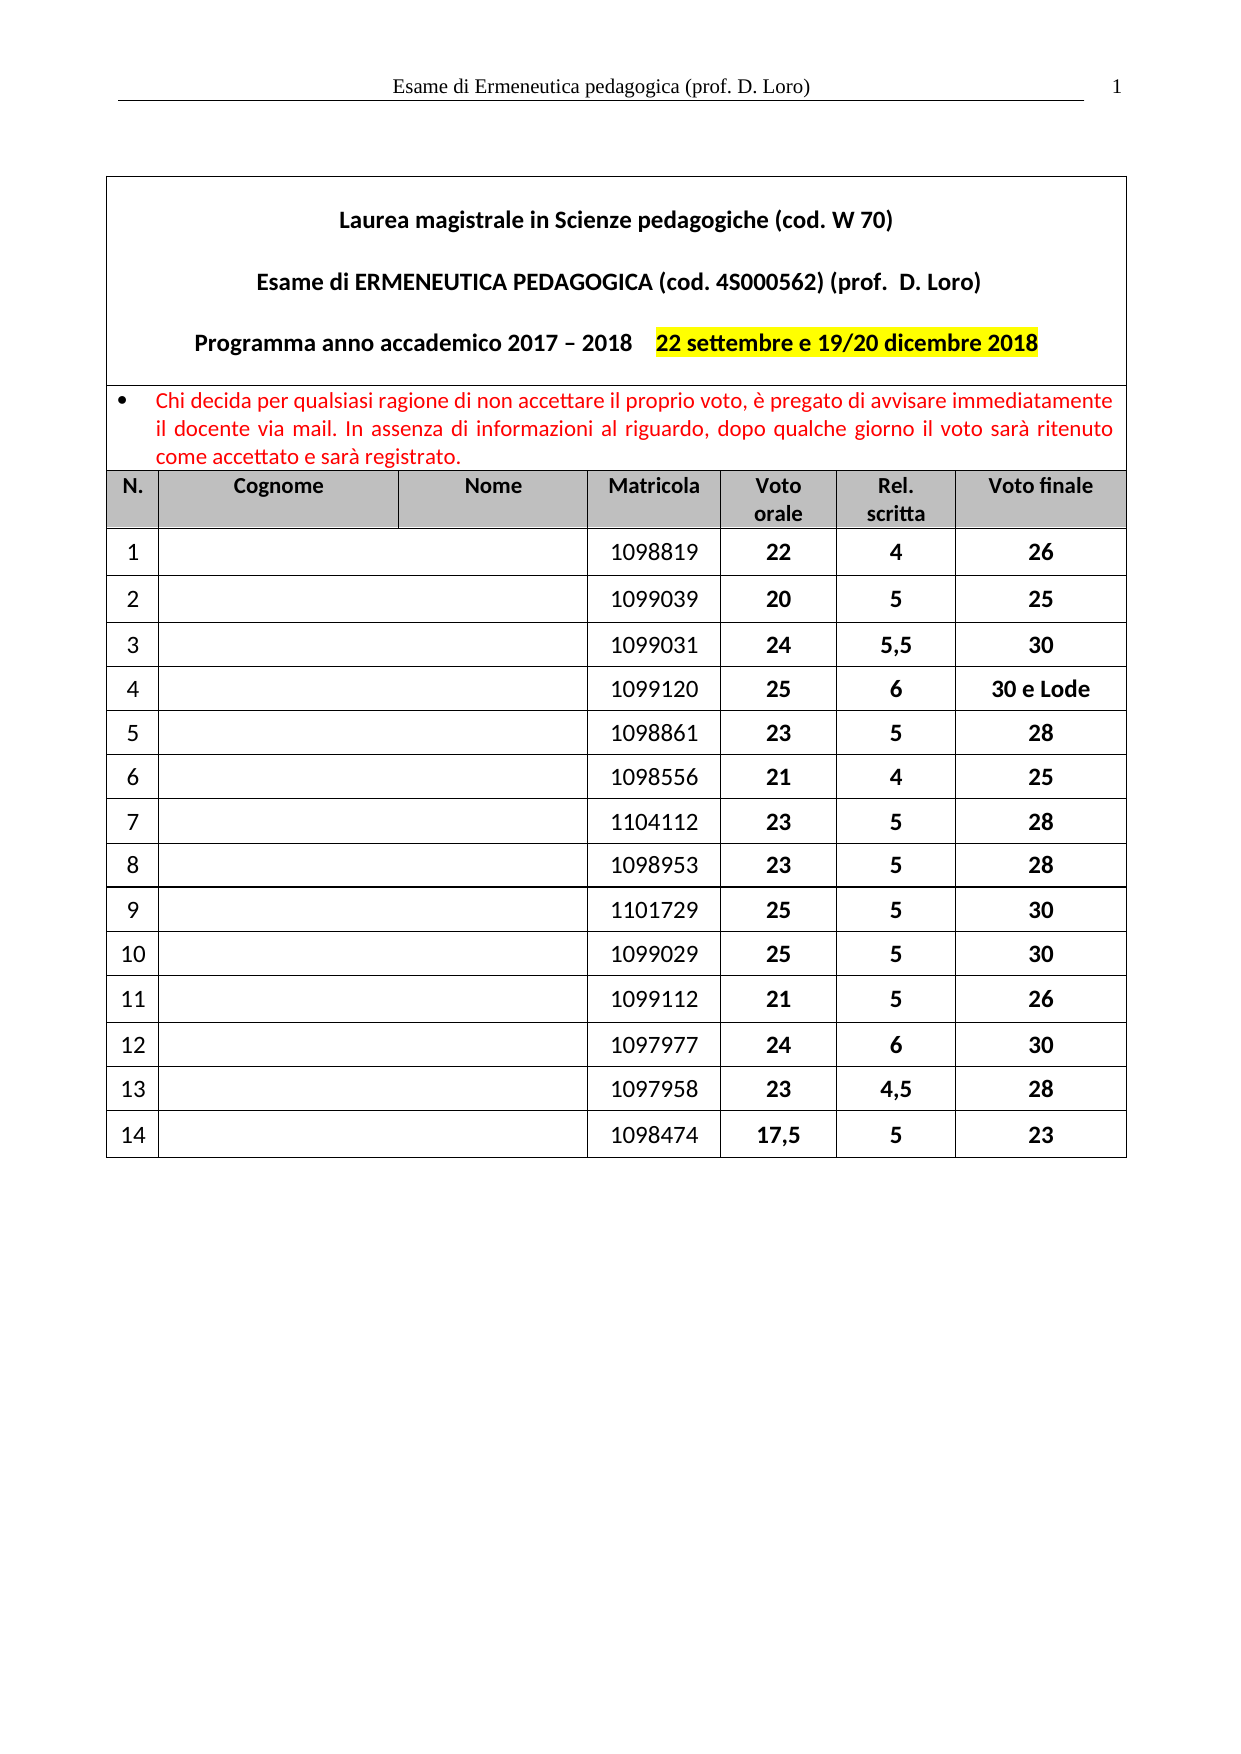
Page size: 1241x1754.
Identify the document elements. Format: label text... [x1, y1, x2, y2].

table_cell Rel. scritta [837, 471, 955, 527]
table_cell 1099039 [588, 576, 720, 622]
table_header Laurea magistrale in Scienze pedagogiche (cod. W 70) Esame di ERMENEUTICA PEDAGOGICA (cod. 4S000562) (prof. D. Loro) Programma anno accademico 2017 – 2018 22 settembre e 19/20 dicembre 2018 [107, 177, 1126, 385]
table_cell [399, 623, 587, 666]
table_cell 6 [837, 1023, 955, 1066]
table_cell 5 [837, 844, 955, 886]
table_cell [159, 1023, 399, 1066]
table_cell 4 [837, 529, 955, 575]
table_cell 4 [837, 755, 955, 798]
table_cell Voto orale [721, 471, 836, 527]
table_cell 5 [837, 711, 955, 754]
table_cell [399, 799, 587, 842]
table_cell [159, 976, 399, 1022]
table_cell [159, 623, 399, 666]
table_cell [159, 711, 399, 754]
table_cell [399, 844, 587, 886]
table_cell 7 [107, 799, 158, 842]
table_cell 1098556 [588, 755, 720, 798]
table_cell 4,5 [837, 1067, 955, 1110]
table_cell 26 [956, 529, 1126, 575]
table_cell 23 [721, 1067, 836, 1110]
table_cell 25 [721, 932, 836, 974]
table_cell 30 [956, 623, 1126, 666]
table_cell 5 [837, 932, 955, 974]
table_cell [399, 755, 587, 798]
table_cell [159, 799, 399, 842]
table_cell 1099029 [588, 932, 720, 974]
table_cell [399, 1023, 587, 1066]
table_cell Voto finale [956, 471, 1126, 527]
table_cell 30 [956, 932, 1126, 974]
table_cell 26 [956, 976, 1126, 1022]
table_cell 1098861 [588, 711, 720, 754]
table_cell Cognome [159, 471, 398, 527]
table_cell [399, 888, 587, 931]
table_cell 23 [721, 711, 836, 754]
table_cell 28 [956, 1067, 1126, 1110]
table_cell 20 [721, 576, 836, 622]
table_cell [159, 1067, 399, 1110]
table_cell 5 [837, 799, 955, 842]
table_cell 1099031 [588, 623, 720, 666]
table_cell [399, 1111, 587, 1157]
table_cell 6 [837, 667, 955, 710]
table_cell 5,5 [837, 623, 955, 666]
table_cell 5 [837, 1111, 955, 1157]
table_cell 23 [956, 1111, 1126, 1157]
table_cell 5 [837, 576, 955, 622]
table_cell 25 [721, 888, 836, 931]
table_cell 9 [107, 888, 158, 931]
table_cell [399, 576, 587, 622]
table_cell [159, 888, 399, 931]
table_cell 1097958 [588, 1067, 720, 1110]
table_cell 12 [107, 1023, 158, 1066]
table_cell 30 e Lode [956, 667, 1126, 710]
table_cell 5 [837, 888, 955, 931]
table_cell [399, 932, 587, 974]
table_cell 1098474 [588, 1111, 720, 1157]
table_cell 10 [107, 932, 158, 974]
table_cell 5 [837, 976, 955, 1022]
table_cell 24 [721, 1023, 836, 1066]
table_cell 23 [721, 844, 836, 886]
table_cell 28 [956, 711, 1126, 754]
table_cell 25 [721, 667, 836, 710]
table_cell 1104112 [588, 799, 720, 842]
table_cell 1099112 [588, 976, 720, 1022]
table_cell [159, 529, 399, 575]
table_cell [159, 576, 399, 622]
table_cell 4 [107, 667, 158, 710]
table_cell [399, 529, 587, 575]
table_cell Chi decida per qualsiasi ragione di non accettare il proprio voto, è pregato di avvisare immediatamente il docente via mail. In assenza di informazioni al riguardo, dopo qualche giorno il voto sarà ritenuto come accettato e sarà registrato. [107, 386, 1126, 470]
table_cell 28 [956, 799, 1126, 842]
table_cell 21 [721, 976, 836, 1022]
table_cell 1099120 [588, 667, 720, 710]
table_cell 25 [956, 576, 1126, 622]
table_cell 5 [107, 711, 158, 754]
table_cell 17,5 [721, 1111, 836, 1157]
table_cell 1097977 [588, 1023, 720, 1066]
table_cell 1098953 [588, 844, 720, 886]
table_cell 3 [107, 623, 158, 666]
table_cell 2 [107, 576, 158, 622]
table_cell 8 [107, 844, 158, 886]
table_cell 30 [956, 888, 1126, 931]
table_cell 13 [107, 1067, 158, 1110]
table_cell 23 [721, 799, 836, 842]
table_cell [399, 976, 587, 1022]
table_cell [399, 1067, 587, 1110]
table_cell 11 [107, 976, 158, 1022]
table_cell Nome [399, 471, 587, 527]
table_cell 1098819 [588, 529, 720, 575]
table_cell 25 [956, 755, 1126, 798]
table_cell 6 [107, 755, 158, 798]
table_cell 1101729 [588, 888, 720, 931]
table_cell N. [107, 471, 158, 527]
table_cell 22 [721, 529, 836, 575]
table_cell [159, 667, 399, 710]
table_cell 28 [956, 844, 1126, 886]
table_cell 1 [107, 529, 158, 575]
table_cell 30 [956, 1023, 1126, 1066]
table_cell Matricola [588, 471, 720, 527]
table_cell 14 [107, 1111, 158, 1157]
table_cell [159, 1111, 399, 1157]
table_cell [159, 932, 399, 974]
table_cell [399, 711, 587, 754]
table_cell [159, 844, 399, 886]
table_cell [399, 667, 587, 710]
table_cell 21 [721, 755, 836, 798]
table_cell 24 [721, 623, 836, 666]
table_cell [159, 755, 399, 798]
